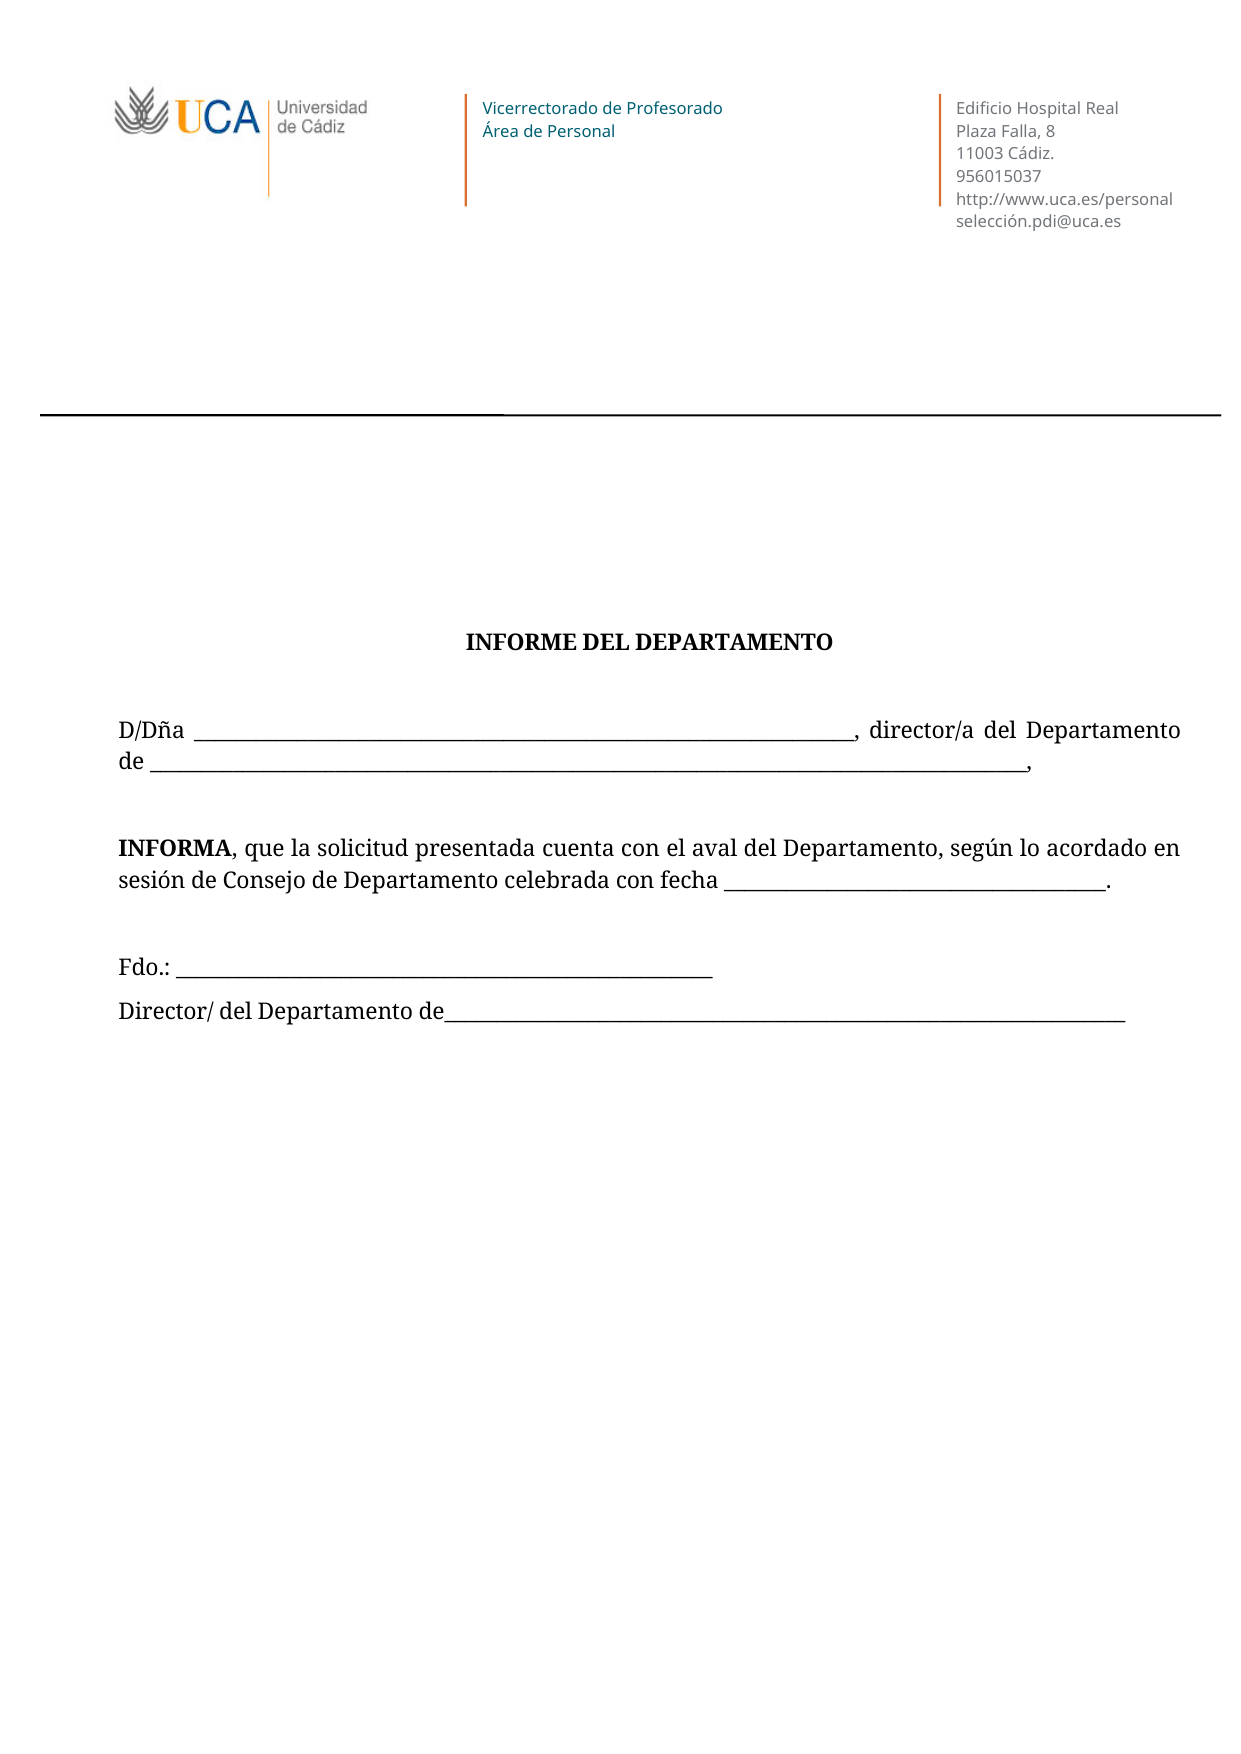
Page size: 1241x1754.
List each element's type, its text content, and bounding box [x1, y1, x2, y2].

text D/Dña ________________________________________________________________, director/a del Departamento de _____________________________________________________________________________________, [118, 713, 1181, 776]
text Director/ del Departamento de__________________________________________________________________ [118, 995, 1181, 1026]
text Fdo.: ____________________________________________________ [118, 951, 1181, 982]
picture [107, 80, 393, 227]
text INFORMA, que la solicitud presentada cuenta con el aval del Departamento, según lo acordado en sesión de Consejo de Departamento celebrada con fecha _____________________________________. [118, 832, 1181, 895]
text INFORME DEL DEPARTAMENTO [118, 626, 1181, 657]
